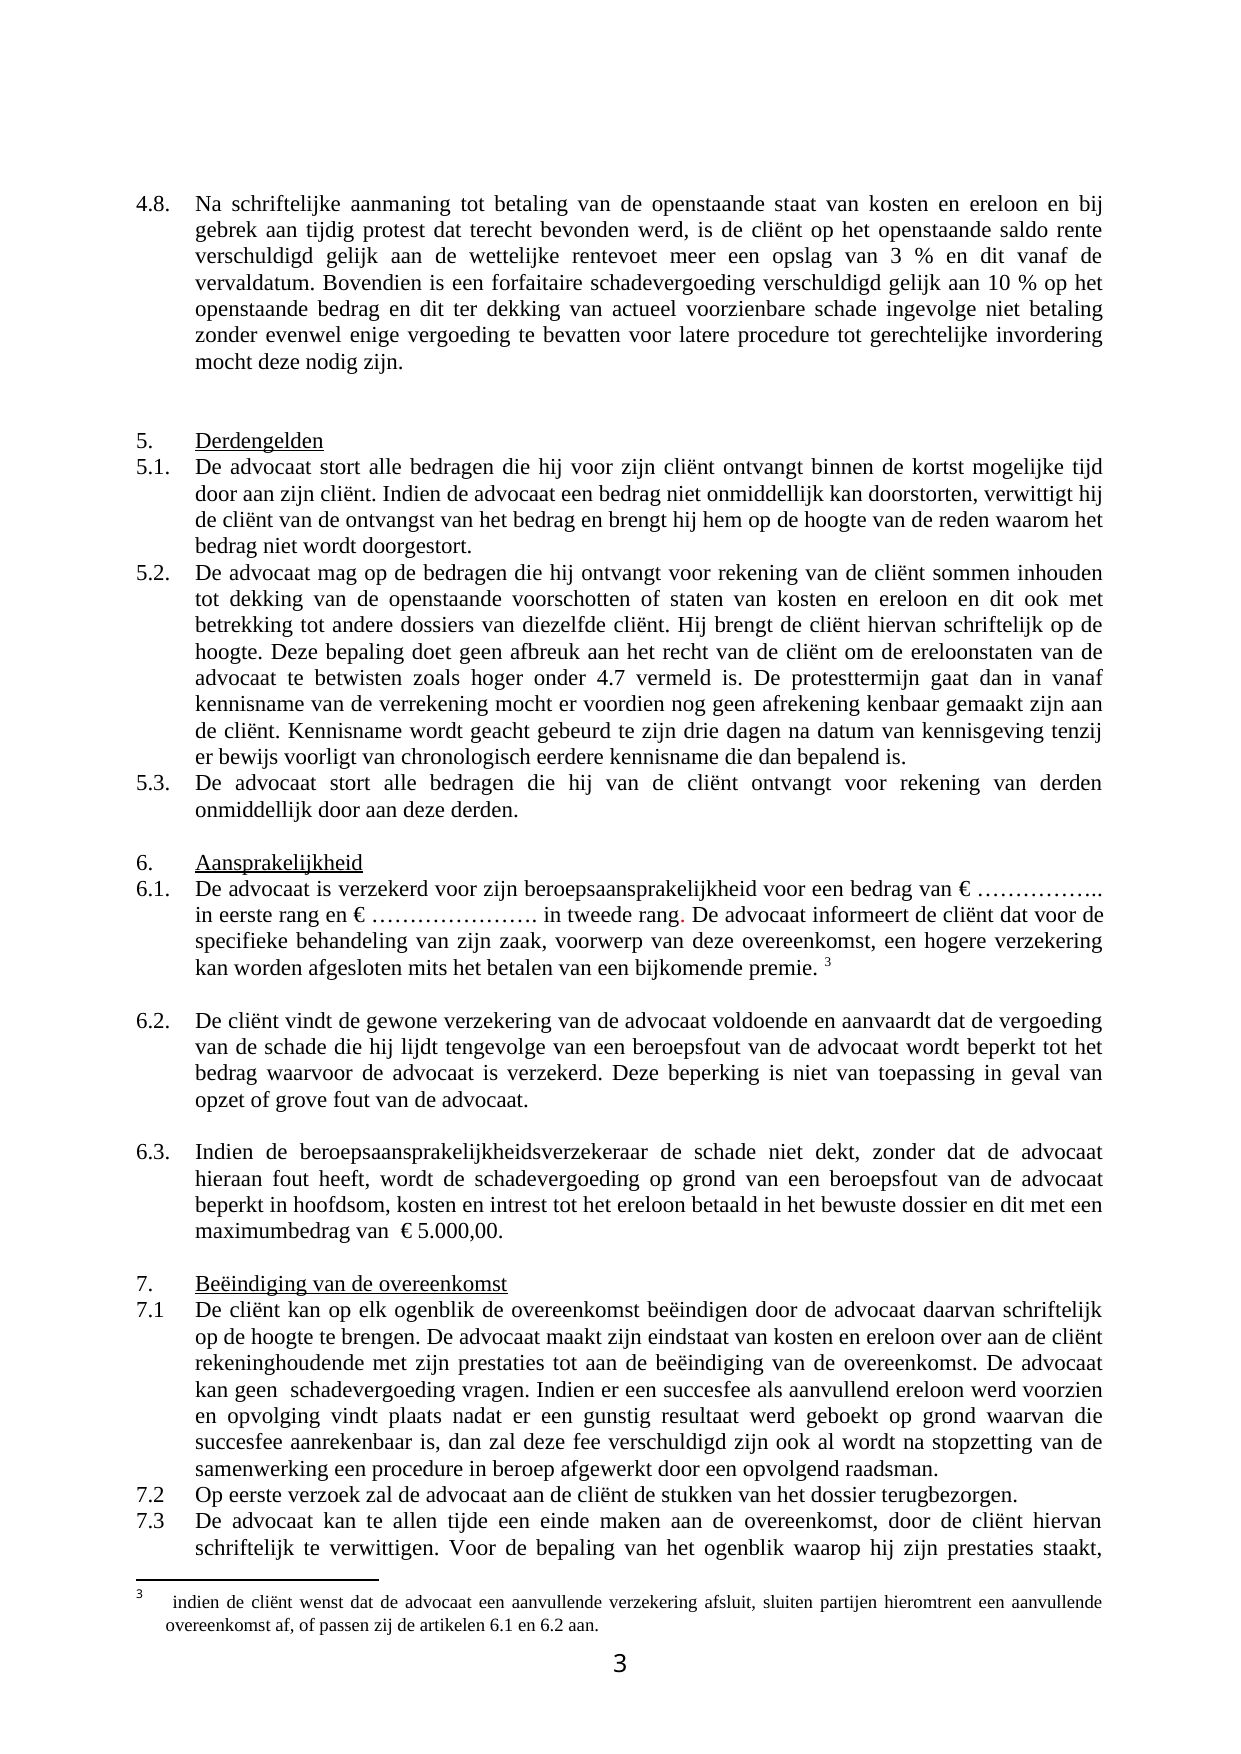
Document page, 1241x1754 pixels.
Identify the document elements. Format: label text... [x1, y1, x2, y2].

text 6.3. Indien de beroepsaansprakelijkheidsverzekeraar de schade niet dekt, zonder dat de advocaat hieraan fout heeft, wordt de schadevergoeding op grond van een beroepsfout van de advocaat beperkt in hoofdsom, kosten en intrest tot het ereloon betaald in het bewuste dossier en dit met een maximumbedrag van € 5.000,00. [136, 1138, 1104, 1244]
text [136, 1507, 1104, 1560]
text 6. Aansprakelijkheid [136, 848, 1104, 875]
text 7.2 Op eerste verzoek zal de advocaat aan de cliënt de stukken van het dossier terugbezorgen. [136, 1481, 1104, 1507]
text 5.2. De advocaat mag op de bedragen die hij ontvangt voor rekening van de cliënt sommen inhouden tot dekking van de openstaande voorschotten of staten van kosten en ereloon en dit ook met betrekking tot andere dossiers van diezelfde cliënt. Hij brengt de cliënt hiervan schriftelijk op de hoogte. Deze bepaling doet geen afbreuk aan het recht van de cliënt om de ereloonstaten van de advocaat te betwisten zoals hoger onder 4.7 vermeld is. De protesttermijn gaat dan in vanaf kennisname van de verrekening mocht er voordien nog geen afrekening kenbaar gemaakt zijn aan de cliënt. Kennisname wordt geacht gebeurd te zijn drie dagen na datum van kennisgeving tenzij er bewijs voorligt van chronologisch eerdere kennisname die dan bepalend is. [136, 559, 1104, 769]
text 5. Derdengelden [136, 427, 1104, 453]
text 5.1. De advocaat stort alle bedragen die hij voor zijn cliënt ontvangt binnen de kortst mogelijke tijd door aan zijn cliënt. Indien de advocaat een bedrag niet onmiddellijk kan doorstorten, verwittigt hij de cliënt van de ontvangst van het bedrag en brengt hij hem op de hoogte van de reden waarom het bedrag niet wordt doorgestort. [136, 453, 1104, 559]
text 4.8. Na schriftelijke aanmaning tot betaling van de openstaande staat van kosten en ereloon en bij gebrek aan tijdig protest dat terecht bevonden werd, is de cliënt op het openstaande saldo rente verschuldigd gelijk aan de wettelijke rentevoet meer een opslag van 3 % en dit vanaf de vervaldatum. Bovendien is een forfaitaire schadevergoeding verschuldigd gelijk aan 10 % op het openstaande bedrag en dit ter dekking van actueel voorzienbare schade ingevolge niet betaling zonder evenwel enige vergoeding te bevatten voor latere procedure tot gerechtelijke invordering mocht deze nodig zijn. [136, 190, 1104, 374]
text 6.2. De cliënt vindt de gewone verzekering van de advocaat voldoende en aanvaardt dat de vergoeding van de schade die hij lijdt tengevolge van een beroepsfout van de advocaat wordt beperkt tot het bedrag waarvoor de advocaat is verzekerd. Deze beperking is niet van toepassing in geval van opzet of grove fout van de advocaat. [136, 1007, 1104, 1112]
text 5.3. De advocaat stort alle bedragen die hij van de cliënt ontvangt voor rekening van derden onmiddellijk door aan deze derden. [136, 769, 1104, 822]
text 7. Beëindiging van de overeenkomst [136, 1270, 1104, 1297]
text 6.1. De advocaat is verzekerd voor zijn beroepsaansprakelijkheid voor een bedrag van € …………….. in eerste rang en € …………………. in tweede rang. De advocaat informeert de cliënt dat voor de specifieke behandeling van zijn zaak, voorwerp van deze overeenkomst, een hogere verzekering kan worden afgesloten mits het betalen van een bijkomende premie. [136, 875, 1104, 980]
text 7.1 De cliënt kan op elk ogenblik de overeenkomst beëindigen door de advocaat daarvan schriftelijk op de hoogte te brengen. De advocaat maakt zijn eindstaat van kosten en ereloon over aan de cliënt rekeninghoudende met zijn prestaties tot aan de beëindiging van de overeenkomst. De advocaat kan geen schadevergoeding vragen. Indien er een succesfee als aanvullend ereloon werd voorzien en opvolging vindt plaats nadat er een gunstig resultaat werd geboekt op grond waarvan die succesfee aanrekenbaar is, dan zal deze fee verschuldigd zijn ook al wordt na stopzetting van de samenwerking een procedure in beroep afgewerkt door een opvolgend raadsman. [136, 1297, 1104, 1481]
